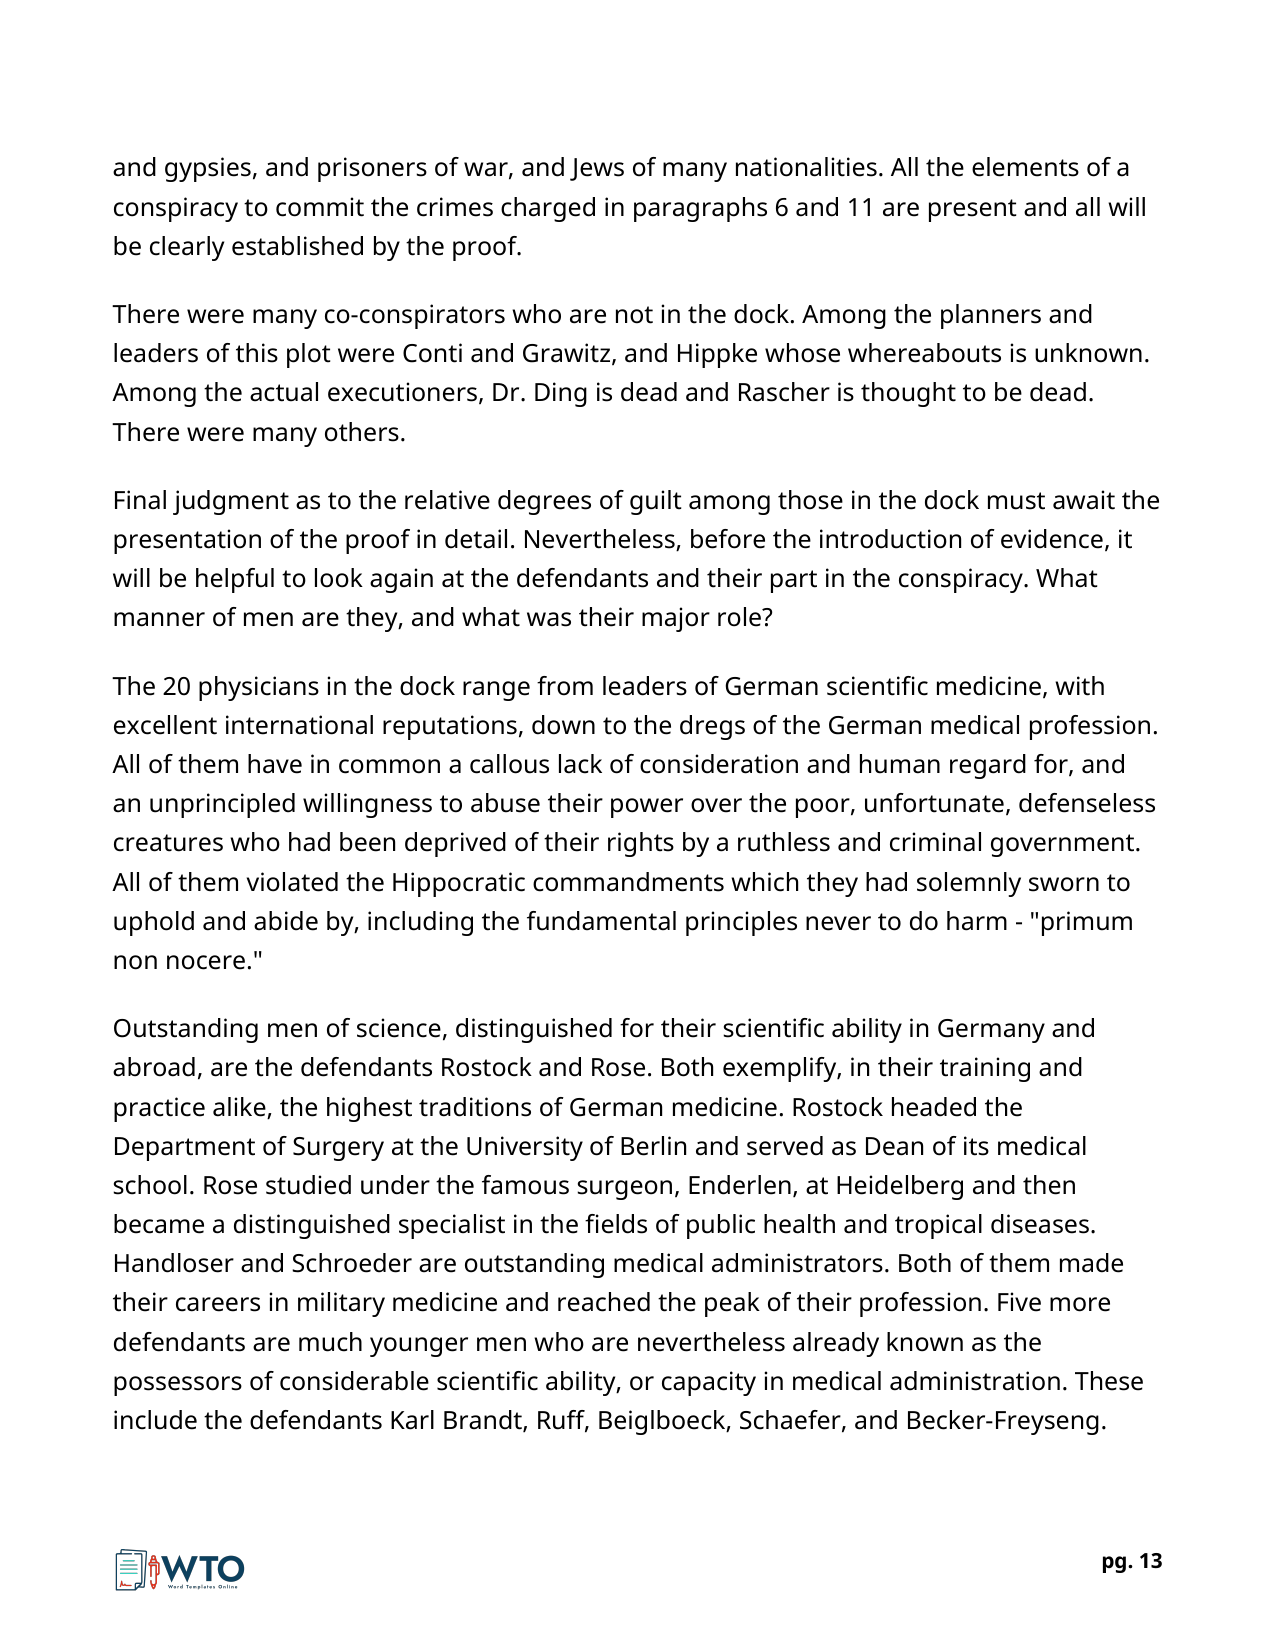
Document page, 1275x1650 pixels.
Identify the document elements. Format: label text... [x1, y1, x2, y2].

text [112, 150, 1162, 262]
text There were many co-conspirators who are not in the dock. Among the planners and leaders of this plot were Conti and Grawitz, and Hippke whose whereabouts is unknown. Among the actual executioners, Dr. Ding is dead and Rascher is thought to be dead. There were many others. [112, 297, 1162, 448]
text Outstanding men of science, distinguished for their scientific ability in Germany and abroad, are the defendants Rostock and Rose. Both exemplify, in their training and practice alike, the highest traditions of German medicine. Rostock headed the Department of Surgery at the University of Berlin and served as Dean of its medical school. Rose studied under the famous surgeon, Enderlen, at Heidelberg and then became a distinguished specialist in the fields of public health and tropical diseases. Handloser and Schroeder are outstanding medical administrators. Both of them made their careers in military medicine and reached the peak of their profession. Five more defendants are much younger men who are nevertheless already known as the possessors of considerable scientific ability, or capacity in medical administration. These include the defendants Karl Brandt, Ruff, Beiglboeck, Schaefer, and Becker-Freyseng. [112, 1011, 1162, 1437]
text The 20 physicians in the dock range from leaders of German scientific medicine, with excellent international reputations, down to the dregs of the German medical profession. All of them have in common a callous lack of consideration and human regard for, and an unprincipled willingness to abuse their power over the poor, unfortunate, defenseless creatures who had been deprived of their rights by a ruthless and criminal government. All of them violated the Hippocratic commandments which they had solemnly sworn to uphold and abide by, including the fundamental principles never to do harm - "primum non nocere." [112, 668, 1162, 977]
text Final judgment as to the relative degrees of guilt among those in the dock must await the presentation of the proof in detail. Nevertheless, before the introduction of evidence, it will be helpful to look again at the defendants and their part in the conspiracy. What manner of men are they, and what was their major role? [112, 482, 1162, 634]
picture [112, 1547, 252, 1595]
